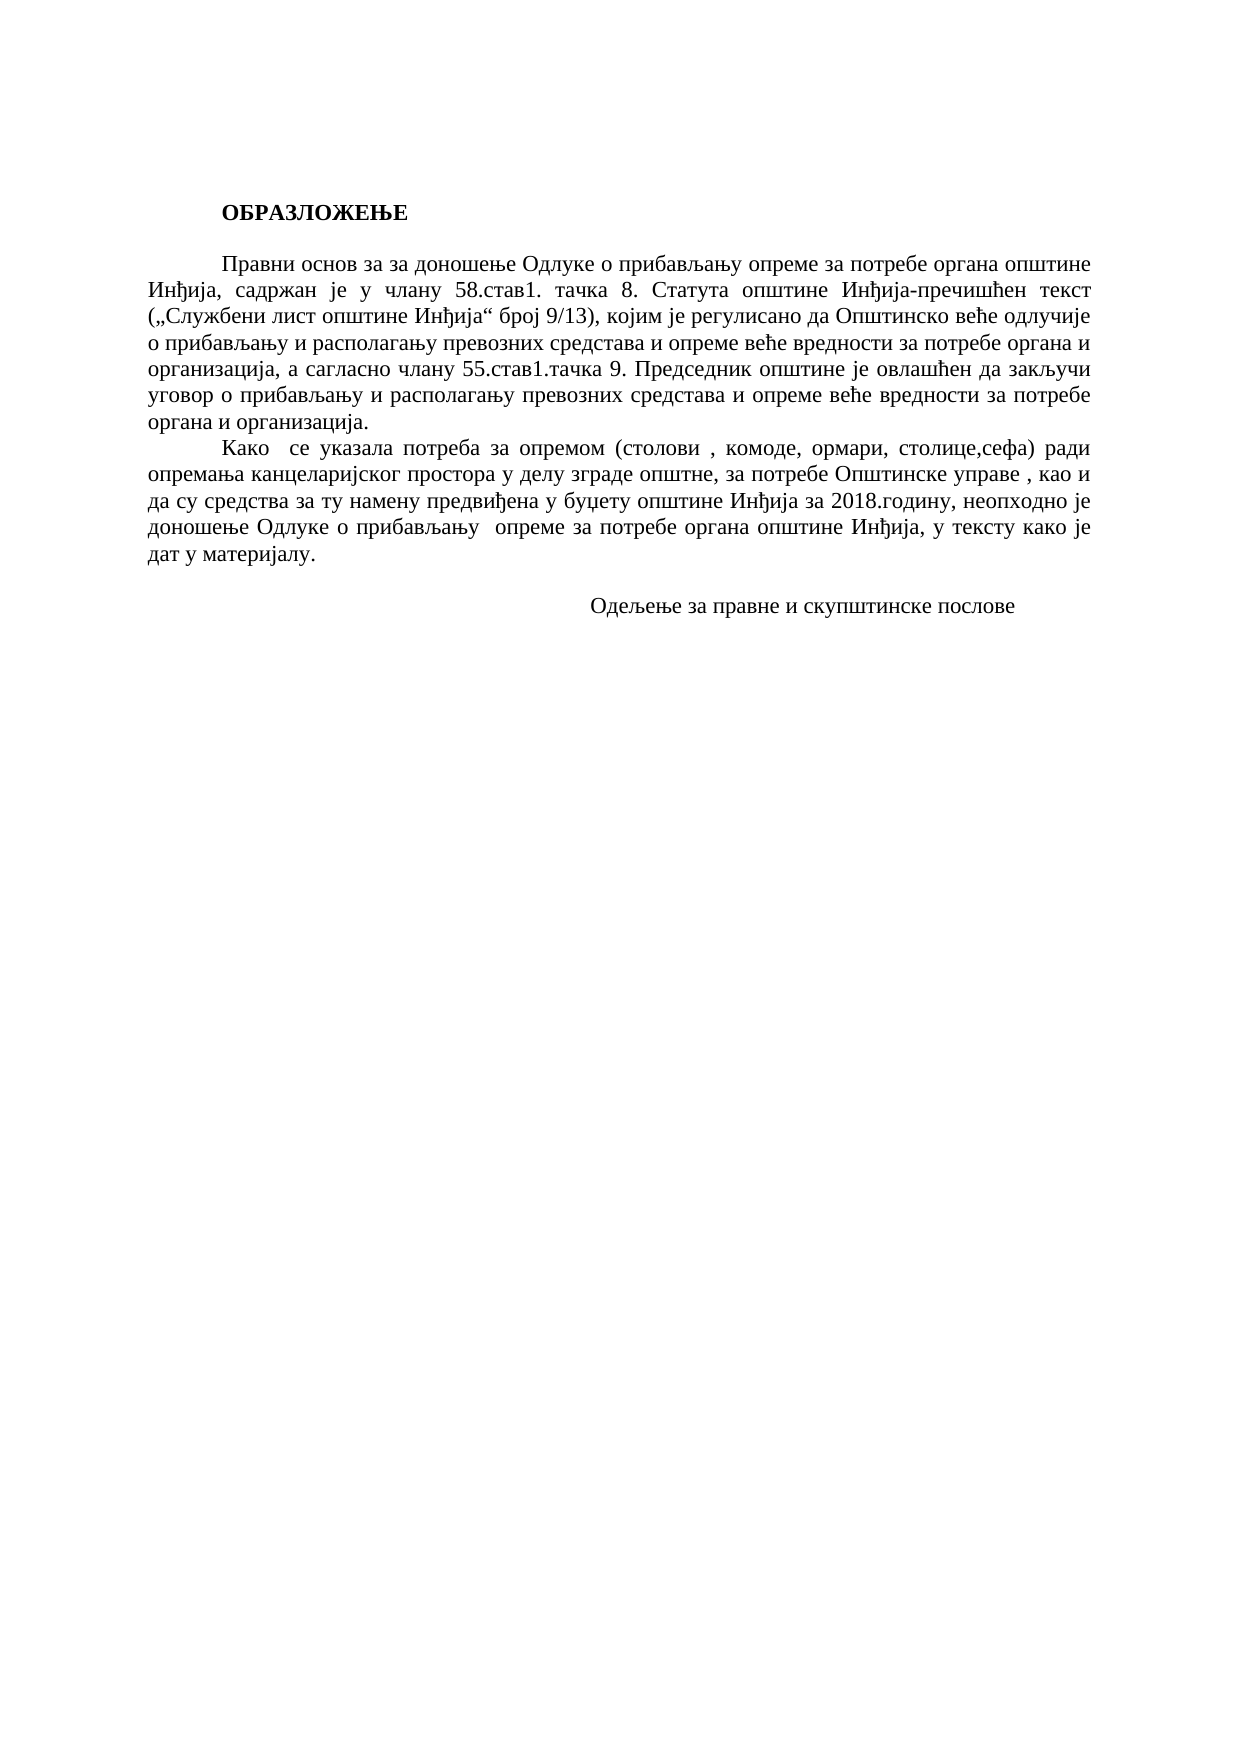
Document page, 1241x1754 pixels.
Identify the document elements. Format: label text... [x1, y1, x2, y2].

text Одељење за правне и скупштинске послове [148, 592, 1093, 619]
text Како се указала потреба за опремом (столови , комоде, ормари, столице,сефа) ради опремања канцеларијског простора у делу зграде општне, за потребе Општинске управе , као и да су средства за ту намену предвиђена у буџету општине Инђија за 2018.годину, неопходно је доношење Одлуке о прибављању опреме за потребе органа општине Инђија, у тексту како је дат у материјалу. [148, 434, 1093, 566]
text ОБРАЗЛОЖЕЊЕ [148, 199, 1093, 225]
text Правни основ за за доношење Одлуке о прибављању опреме за потребе органа општине Инђија, садржан је у члану 58.став1. тачка 8. Статута општине Инђија-пречишћен текст („Службени лист општине Инђија“ број 9/13), којим је регулисано да Општинско веће одлучије о прибављању и располагању превозних средстава и опреме веће вредности за потребе органа и организација, а сагласно члану 55.став1.тачка 9. Председник општине је овлашћен да закључи уговор о прибављању и располагању превозних средстава и опреме веће вредности за потребе органа и организација. [148, 250, 1093, 434]
